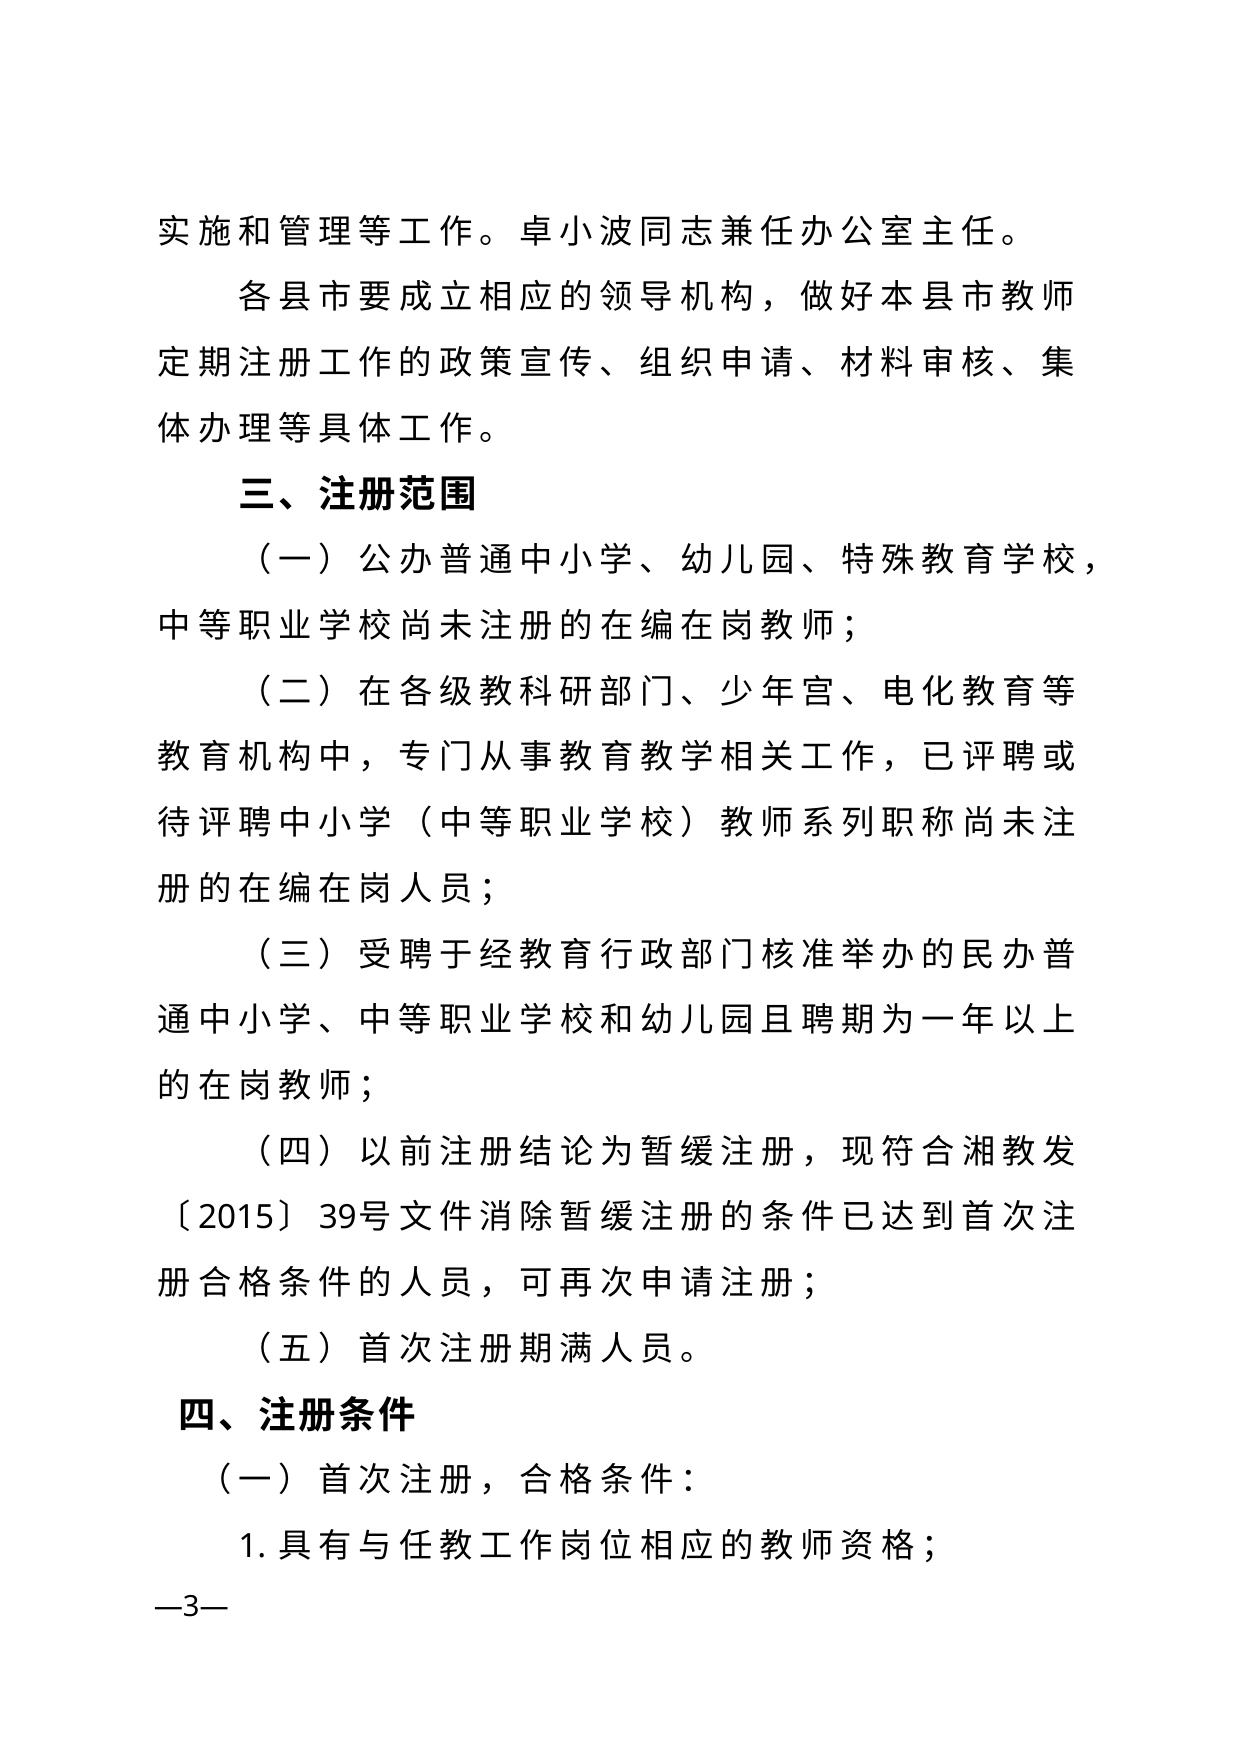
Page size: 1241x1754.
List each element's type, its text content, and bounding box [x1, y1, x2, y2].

text 三、注册范围 [158, 459, 1082, 524]
text （三）受聘于经教育行政部门核准举办的民办普通中小学、中等职业学校和幼儿园且聘期为一年以上的在岗教师； [158, 919, 1082, 1116]
text （四）以前注册结论为暂缓注册，现符合湘教发〔2015〕39号文件消除暂缓注册的条件已达到首次注册合格条件的人员，可再次申请注册； [158, 1116, 1082, 1313]
text 1.具有与任教工作岗位相应的教师资格； [158, 1510, 1082, 1576]
text 四、注册条件 [158, 1379, 1082, 1444]
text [158, 196, 1082, 261]
text （二）在各级教科研部门、少年宫、电化教育等教育机构中，专门从事教育教学相关工作，已评聘或待评聘中小学（中等职业学校）教师系列职称尚未注册的在编在岗人员； [158, 656, 1082, 919]
text （一）公办普通中小学、幼儿园、特殊教育学校，中等职业学校尚未注册的在编在岗教师； [158, 524, 1082, 656]
text 各县市要成立相应的领导机构，做好本县市教师定期注册工作的政策宣传、组织申请、材料审核、集体办理等具体工作。 [158, 261, 1082, 459]
text （一）首次注册，合格条件： [158, 1444, 1082, 1510]
text （五）首次注册期满人员。 [158, 1313, 1082, 1379]
